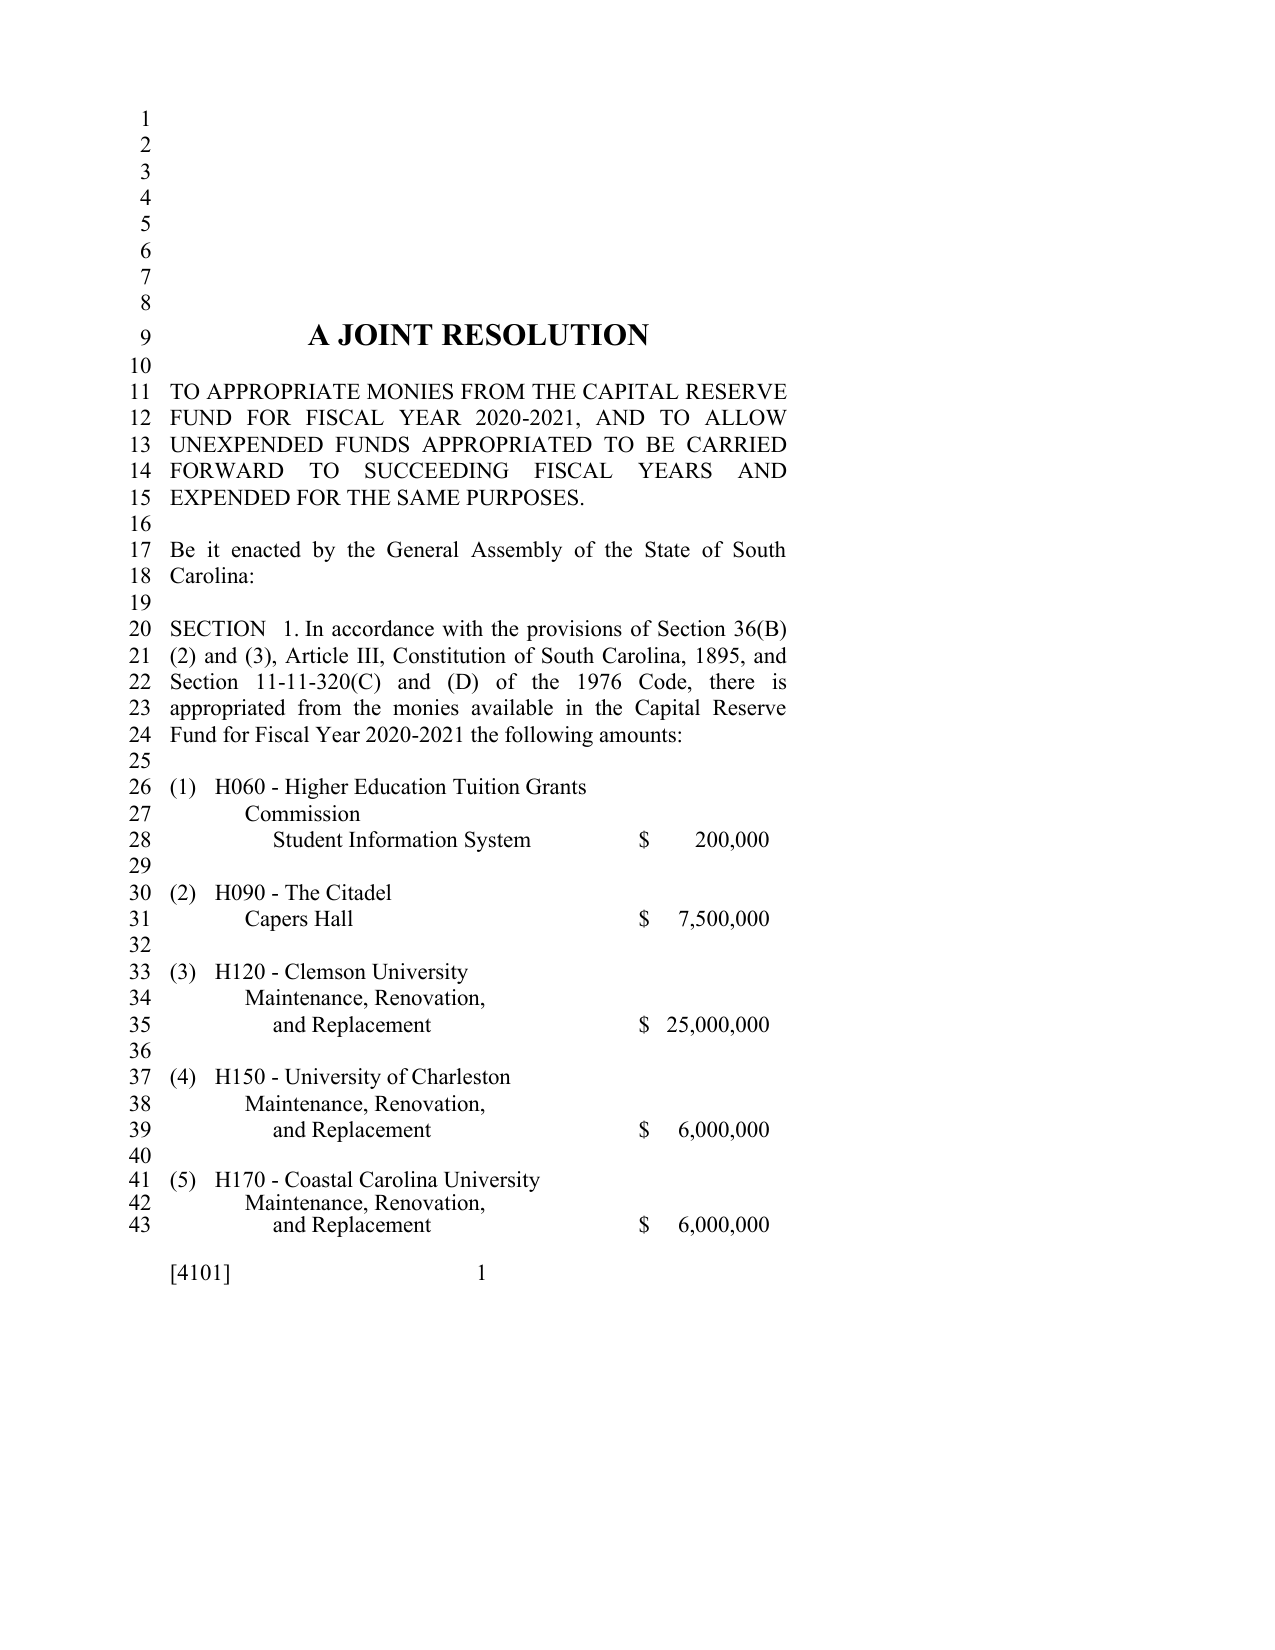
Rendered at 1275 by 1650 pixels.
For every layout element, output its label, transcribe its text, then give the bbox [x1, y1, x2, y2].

text A JOINT RESOLUTION [169, 316, 787, 352]
text TO APPROPRIATE MONIES FROM THE CAPITAL RESERVE FUND FOR FISCAL YEAR 2020-2021, AND TO ALLOW UNEXPENDED FUNDS APPROPRIATED TO BE CARRIED FORWARD TO SUCCEEDING FISCAL YEARS AND EXPENDED FOR THE SAME PURPOSES. [169, 378, 787, 510]
text Student Information System $ 200,000 [169, 826, 787, 852]
text Capers Hall $ 7,500,000 [169, 905, 787, 932]
text and Replacement $ 25,000,000 [169, 1011, 787, 1037]
text Maintenance, Renovation, [169, 984, 787, 1011]
text (2) H090 - The Citadel [169, 879, 787, 905]
text (1) H060 - Higher Education Tuition Grants [169, 773, 787, 800]
text Commission [169, 800, 787, 826]
text (5) H170 - Coastal Carolina University [169, 1169, 787, 1192]
text and Replacement $ 6,000,000 [169, 1116, 787, 1142]
text Maintenance, Renovation, [169, 1192, 787, 1214]
text Maintenance, Renovation, [169, 1090, 787, 1116]
text and Replacement $ 6,000,000 [169, 1214, 787, 1237]
text Be it enacted by the General Assembly of the State of South Carolina: [169, 536, 787, 589]
text (3) H120 - Clemson University [169, 958, 787, 984]
text SECTION 1. In accordance with the provisions of Section 36(B)(2) and (3), Article III, Constitution of South Carolina, 1895, and Section 11-11-320(C) and (D) of the 1976 Code, there is appropriated from the monies available in the Capital Reserve Fund for Fiscal Year 2020-2021 the following amounts: [169, 615, 787, 747]
text (4) H150 - University of Charleston [169, 1063, 787, 1090]
